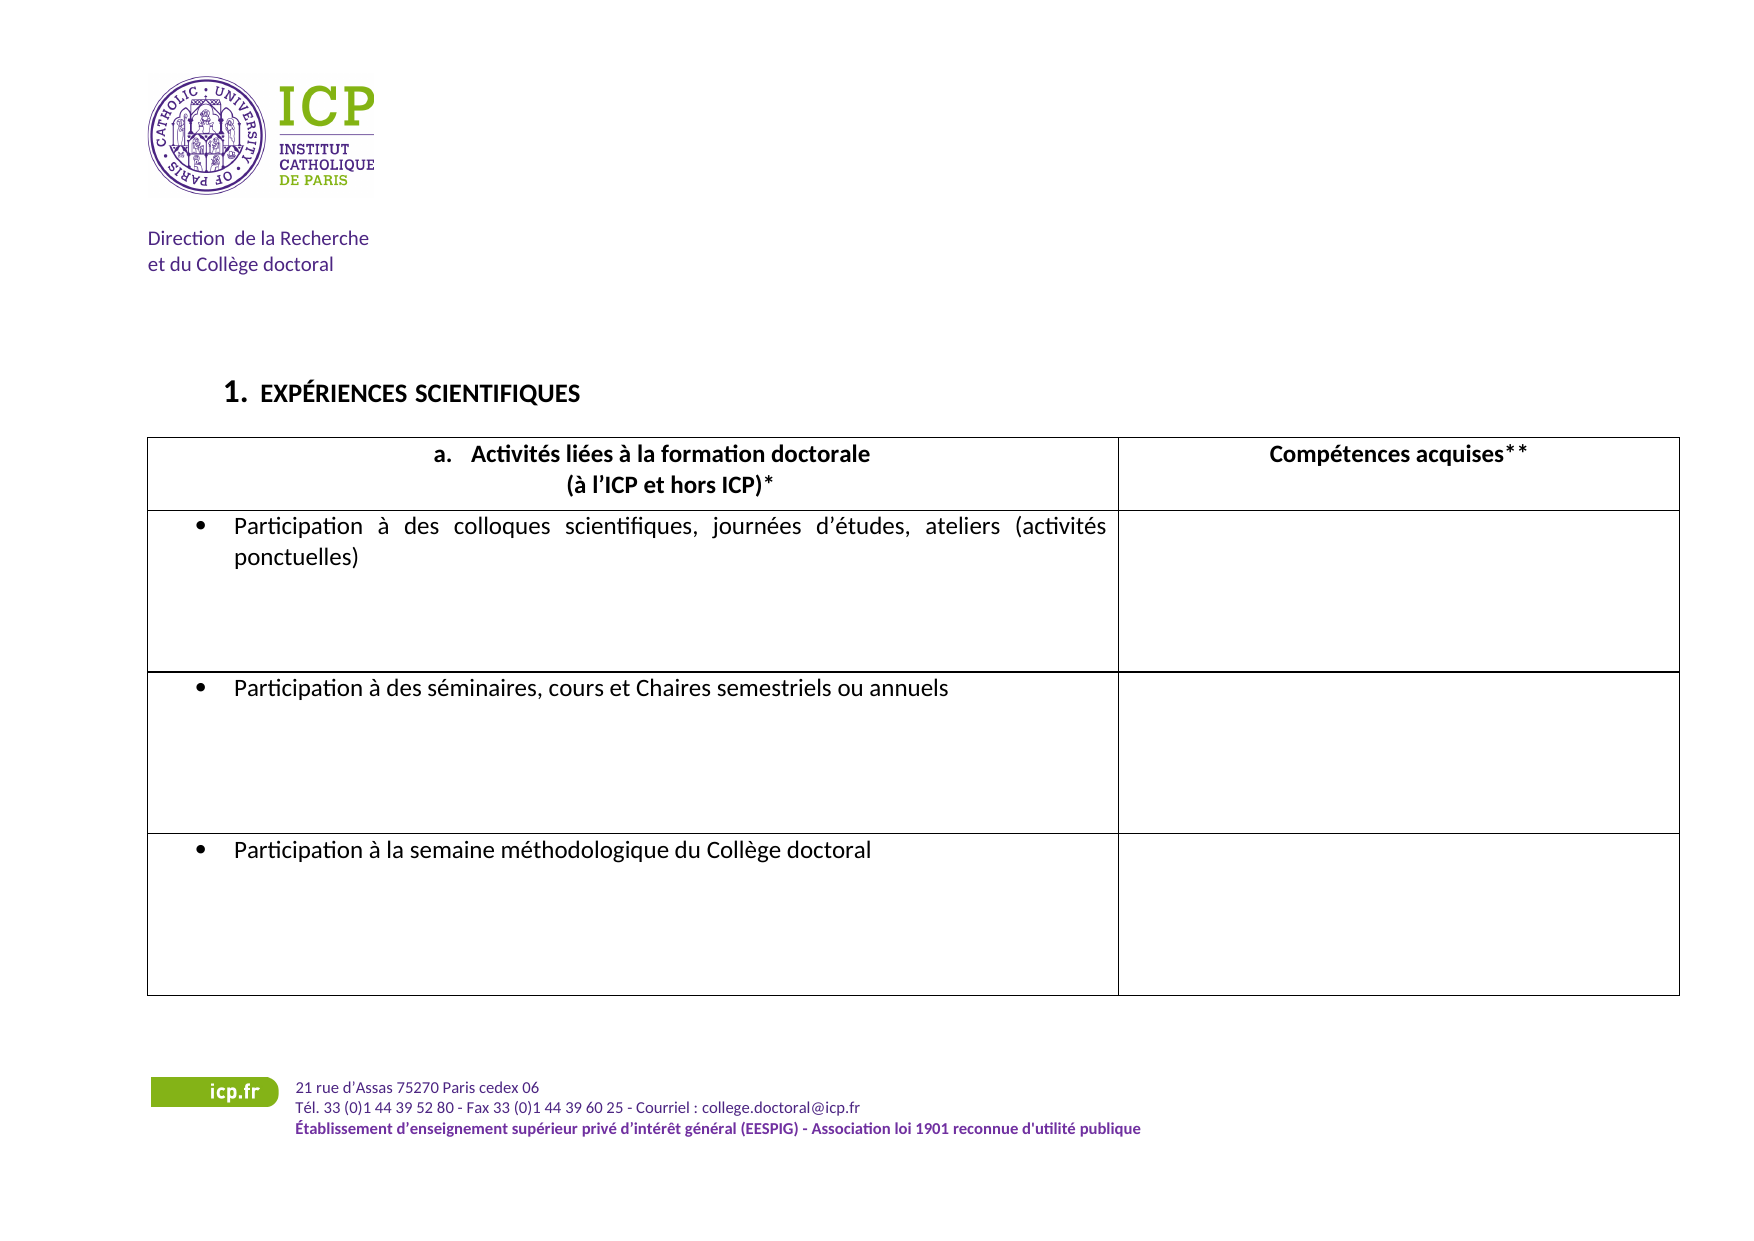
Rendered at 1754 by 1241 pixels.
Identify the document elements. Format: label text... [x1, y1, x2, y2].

table_cell Participation à la semaine méthodologique du Collège doctoral [148, 834, 1118, 995]
table_cell Participation à des séminaires, cours et Chaires semestriels ou annuels [148, 673, 1118, 833]
picture [147, 73, 374, 198]
table_header Compétences acquises** [1119, 438, 1679, 509]
table_cell [1119, 511, 1679, 671]
table_header Activités liées à la formation doctorale (à l’ICP et hors ICP)* [148, 438, 1118, 509]
table_cell [1119, 834, 1679, 995]
list expériences scientifiques [223, 370, 1606, 410]
picture [150, 1077, 279, 1107]
table_cell [1119, 673, 1679, 833]
table_cell Participation à des colloques scientifiques, journées d’études, ateliers (activités ponctuelles) [148, 511, 1118, 671]
